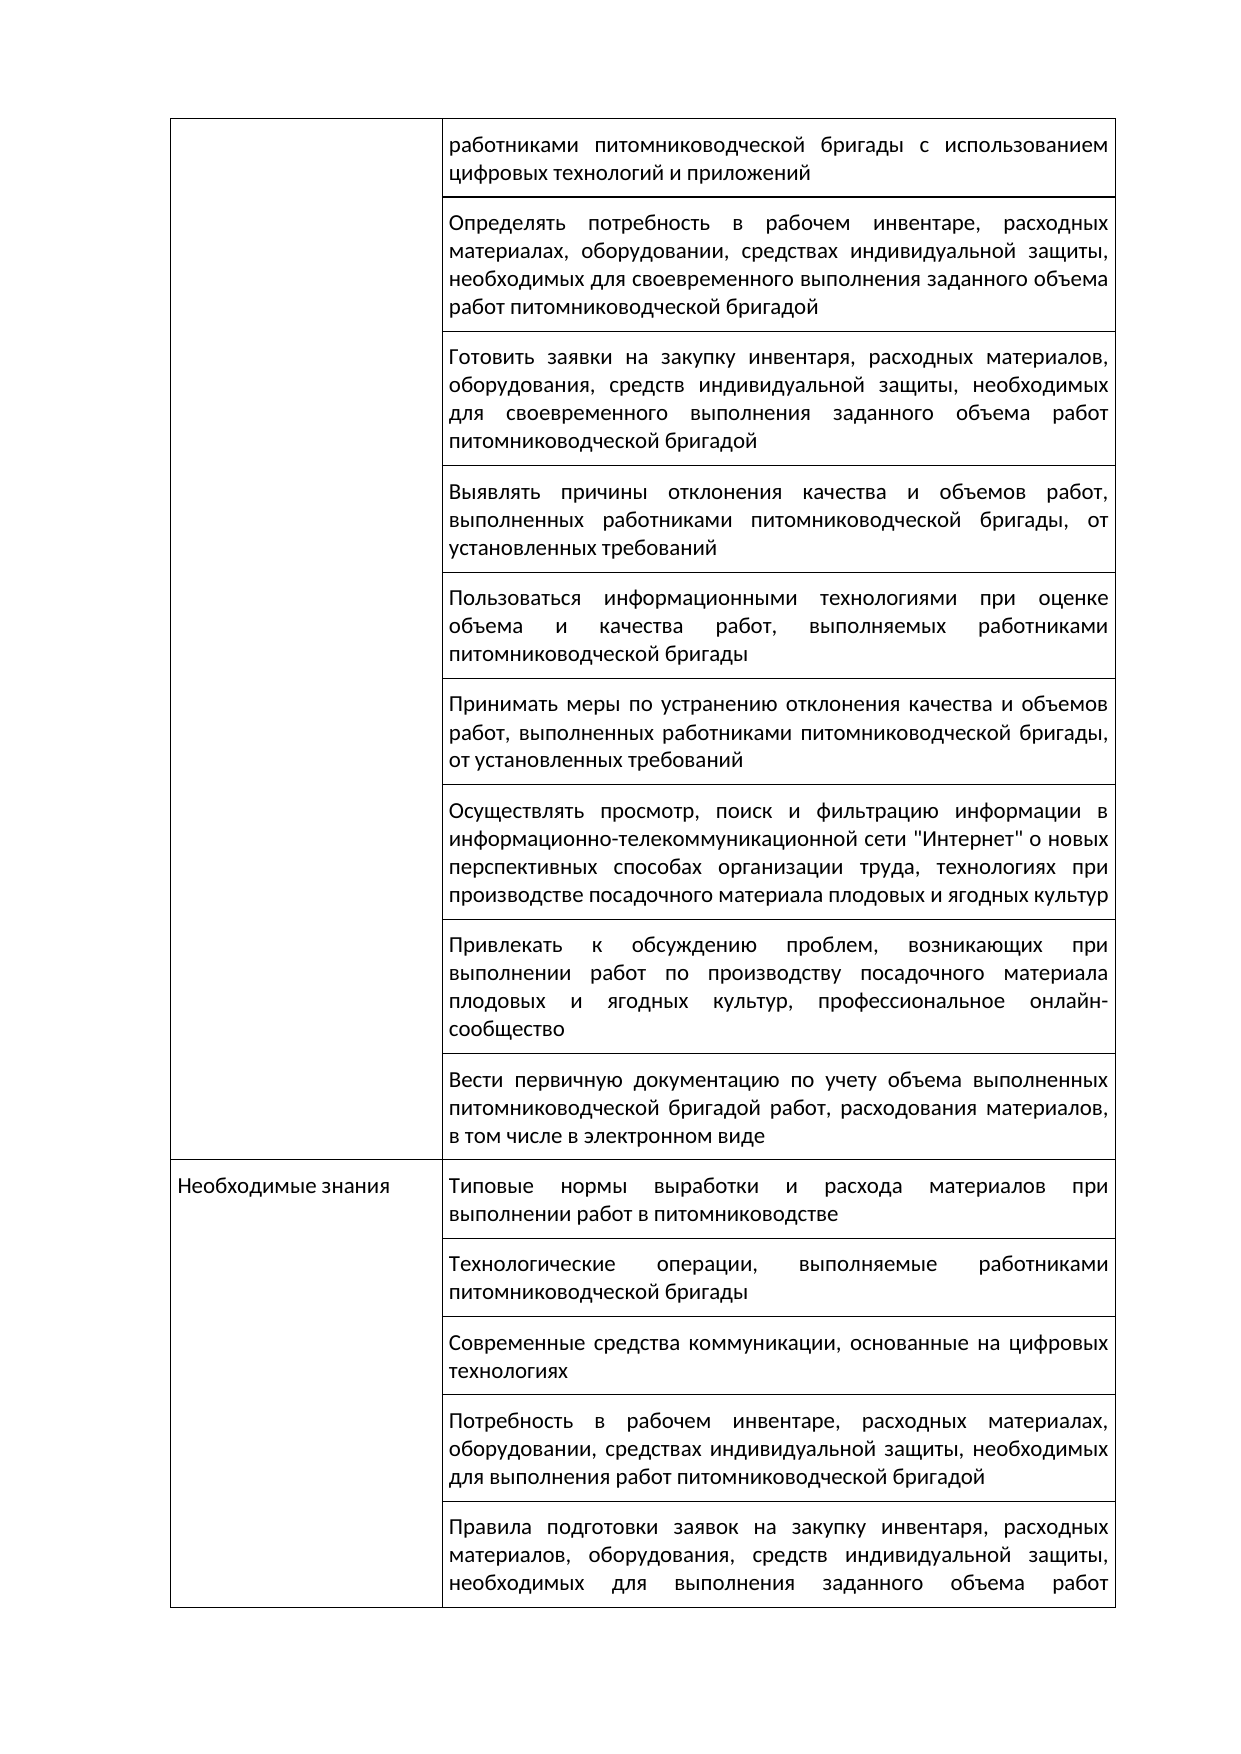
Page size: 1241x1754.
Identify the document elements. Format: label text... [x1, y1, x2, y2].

table_cell Принимать меры по устранению отклонения качества и объемов работ, выполненных работниками питомниководческой бригады, от установленных требований [443, 679, 1115, 784]
table_cell Современные средства коммуникации, основанные на цифровых технологиях [443, 1317, 1115, 1394]
table_cell Вести первичную документацию по учету объема выполненных питомниководческой бригадой работ, расходования материалов, в том числе в электронном виде [443, 1054, 1115, 1159]
table_cell Необходимые знания [171, 1160, 442, 1607]
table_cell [443, 119, 1115, 196]
table_cell Выявлять причины отклонения качества и объемов работ, выполненных работниками питомниководческой бригады, от установленных требований [443, 466, 1115, 572]
table_cell Осуществлять просмотр, поиск и фильтрацию информации в информационно-телекоммуникационной сети "Интернет" о новых перспективных способах организации труда, технологиях при производстве посадочного материала плодовых и ягодных культур [443, 785, 1115, 919]
table_cell Определять потребность в рабочем инвентаре, расходных материалах, оборудовании, средствах индивидуальной защиты, необходимых для своевременного выполнения заданного объема работ питомниководческой бригадой [443, 198, 1115, 331]
table_cell Потребность в рабочем инвентаре, расходных материалах, оборудовании, средствах индивидуальной защиты, необходимых для выполнения работ питомниководческой бригадой [443, 1395, 1115, 1501]
table_cell Готовить заявки на закупку инвентаря, расходных материалов, оборудования, средств индивидуальной защиты, необходимых для своевременного выполнения заданного объема работ питомниководческой бригадой [443, 332, 1115, 465]
table_cell Привлекать к обсуждению проблем, возникающих при выполнении работ по производству посадочного материала плодовых и ягодных культур, профессиональное онлайн-сообщество [443, 920, 1115, 1053]
table_cell Типовые нормы выработки и расхода материалов при выполнении работ в питомниководстве [443, 1160, 1115, 1238]
table_cell Пользоваться информационными технологиями при оценке объема и качества работ, выполняемых работниками питомниководческой бригады [443, 573, 1115, 678]
table_cell Технологические операции, выполняемые работниками питомниководческой бригады [443, 1239, 1115, 1316]
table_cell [443, 1502, 1115, 1607]
